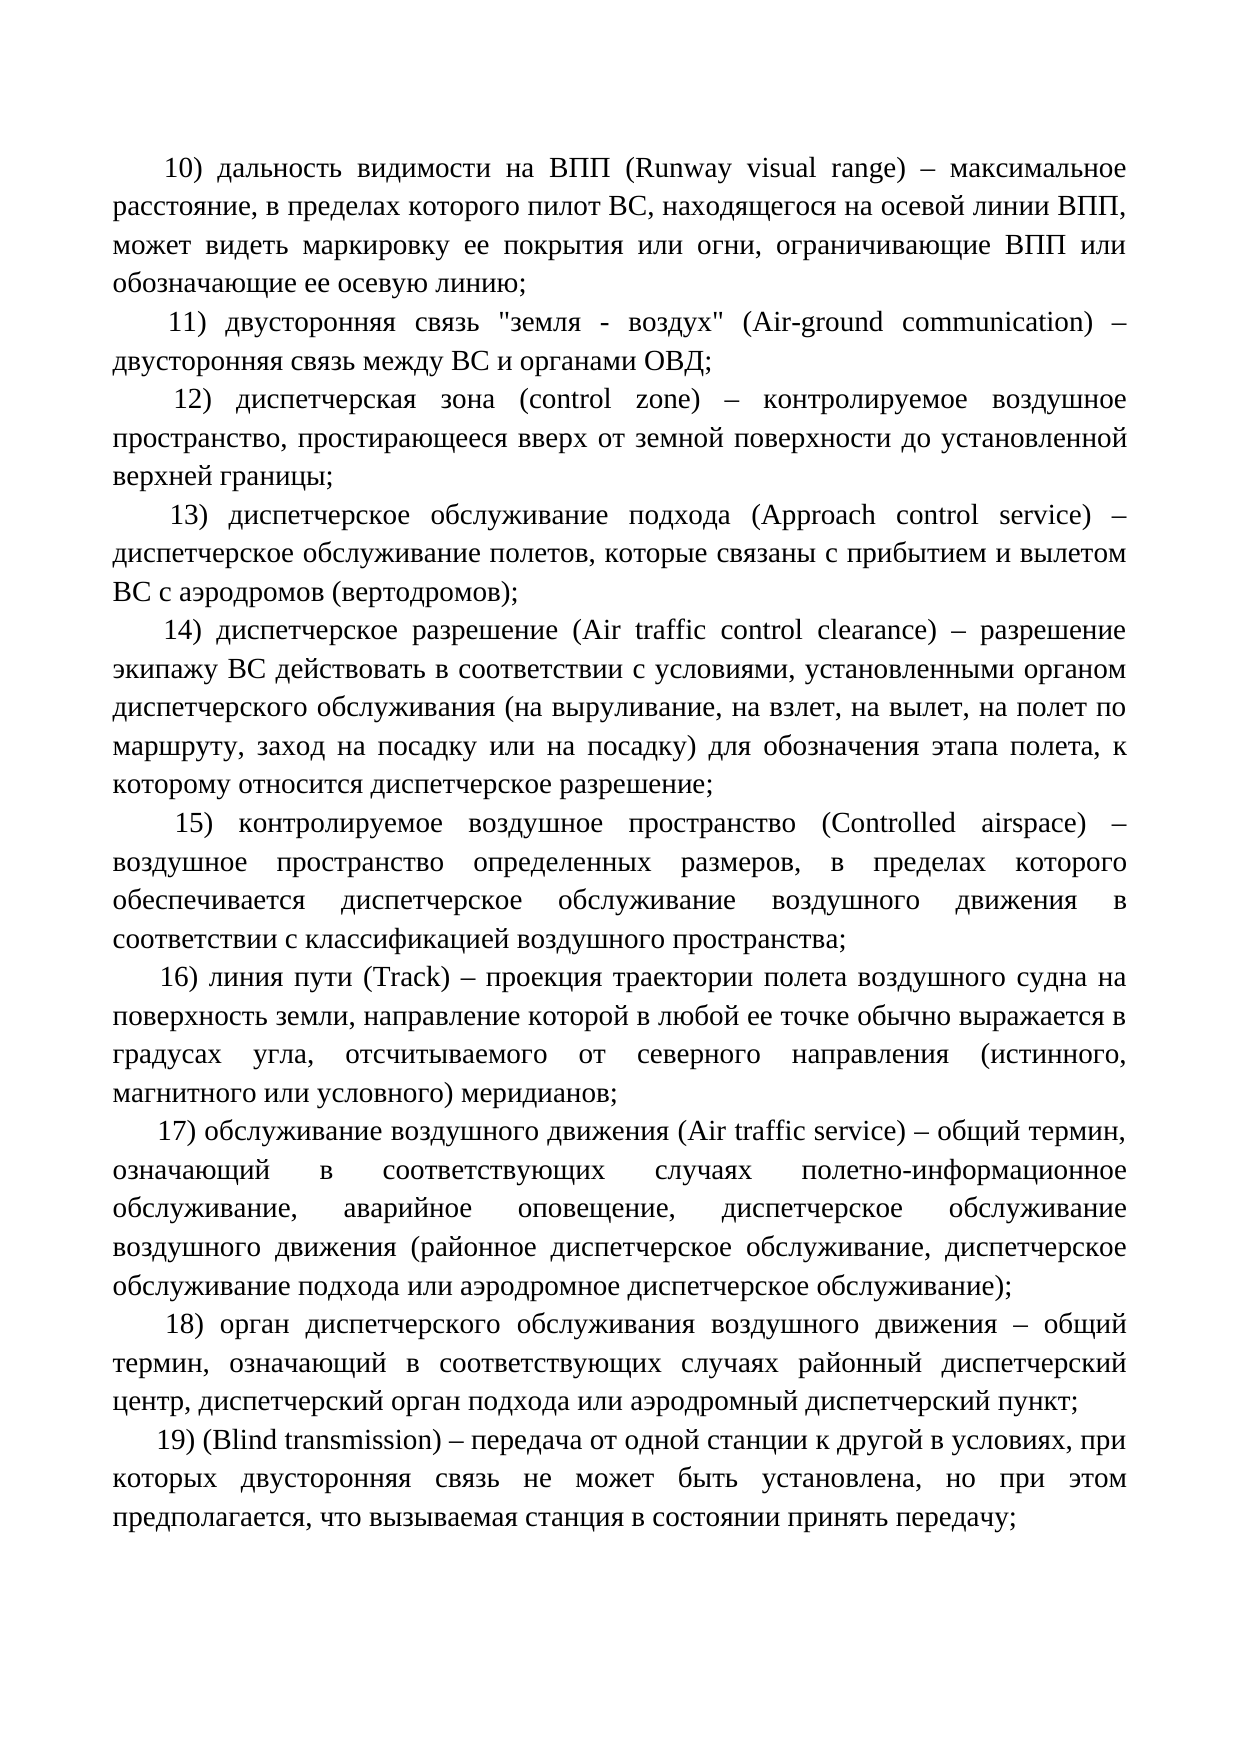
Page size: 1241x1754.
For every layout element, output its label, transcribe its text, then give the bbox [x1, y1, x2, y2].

text 19) (Blind transmission) – передача от одной станции к другой в условиях, при которых двусторонняя связь не может быть установлена, но при этом предполагается, что вызываемая станция в состоянии принять передачу; [112, 1422, 1128, 1532]
text 14) диспетчерское разрешение (Air traffic control clearance) – разрешение экипажу ВС действовать в соответствии с условиями, установленными органом диспетчерского обслуживания (на выруливание, на взлет, на вылет, на полет по маршруту, заход на посадку или на посадку) для обозначения этапа полета, к которому относится диспетчерское разрешение; [112, 612, 1128, 800]
text 13) диспетчерское обслуживание подхода (Approach control service) – диспетчерское обслуживание полетов, которые связаны с прибытием и вылетом ВС с аэродромов (вертодромов); [112, 497, 1128, 607]
text 15) контролируемое воздушное пространство (Controlled airspace) – воздушное пространство определенных размеров, в пределах которого обеспечивается диспетчерское обслуживание воздушного движения в соответствии с классификацией воздушного пространства; [112, 805, 1128, 954]
text 16) линия пути (Track) – проекция траектории полета воздушного судна на поверхность земли, направление которой в любой ее точке обычно выражается в градусах угла, отсчитываемого от северного направления (истинного, магнитного или условного) меридианов; [112, 959, 1128, 1108]
text 17) обслуживание воздушного движения (Air traffic service) – общий термин, означающий в соответствующих случаях полетно-информационное обслуживание, аварийное оповещение, диспетчерское обслуживание воздушного движения (районное диспетчерское обслуживание, диспетчерское обслуживание подхода или аэродромное диспетчерское обслуживание); [112, 1113, 1128, 1301]
text 12) диспетчерская зона (сontrol zone) – контролируемое воздушное пространство, простирающееся вверх от земной поверхности до установленной верхней границы; [112, 381, 1128, 492]
text 11) двусторонняя связь "земля - воздух" (Air-ground communication) – двусторонняя связь между ВС и органами ОВД; [112, 304, 1128, 376]
text 10) дальность видимости на ВПП (Runway visual range) – максимальное расстояние, в пределах которого пилот ВС, находящегося на осевой линии ВПП, может видеть маркировку ее покрытия или огни, ограничивающие ВПП или обозначающие ее осевую линию; [112, 150, 1128, 299]
text 18) орган диспетчерского обслуживания воздушного движения – общий термин, означающий в соответствующих случаях районный диспетчерский центр, диспетчерский орган подхода или аэродромный диспетчерский пункт; [112, 1306, 1128, 1417]
